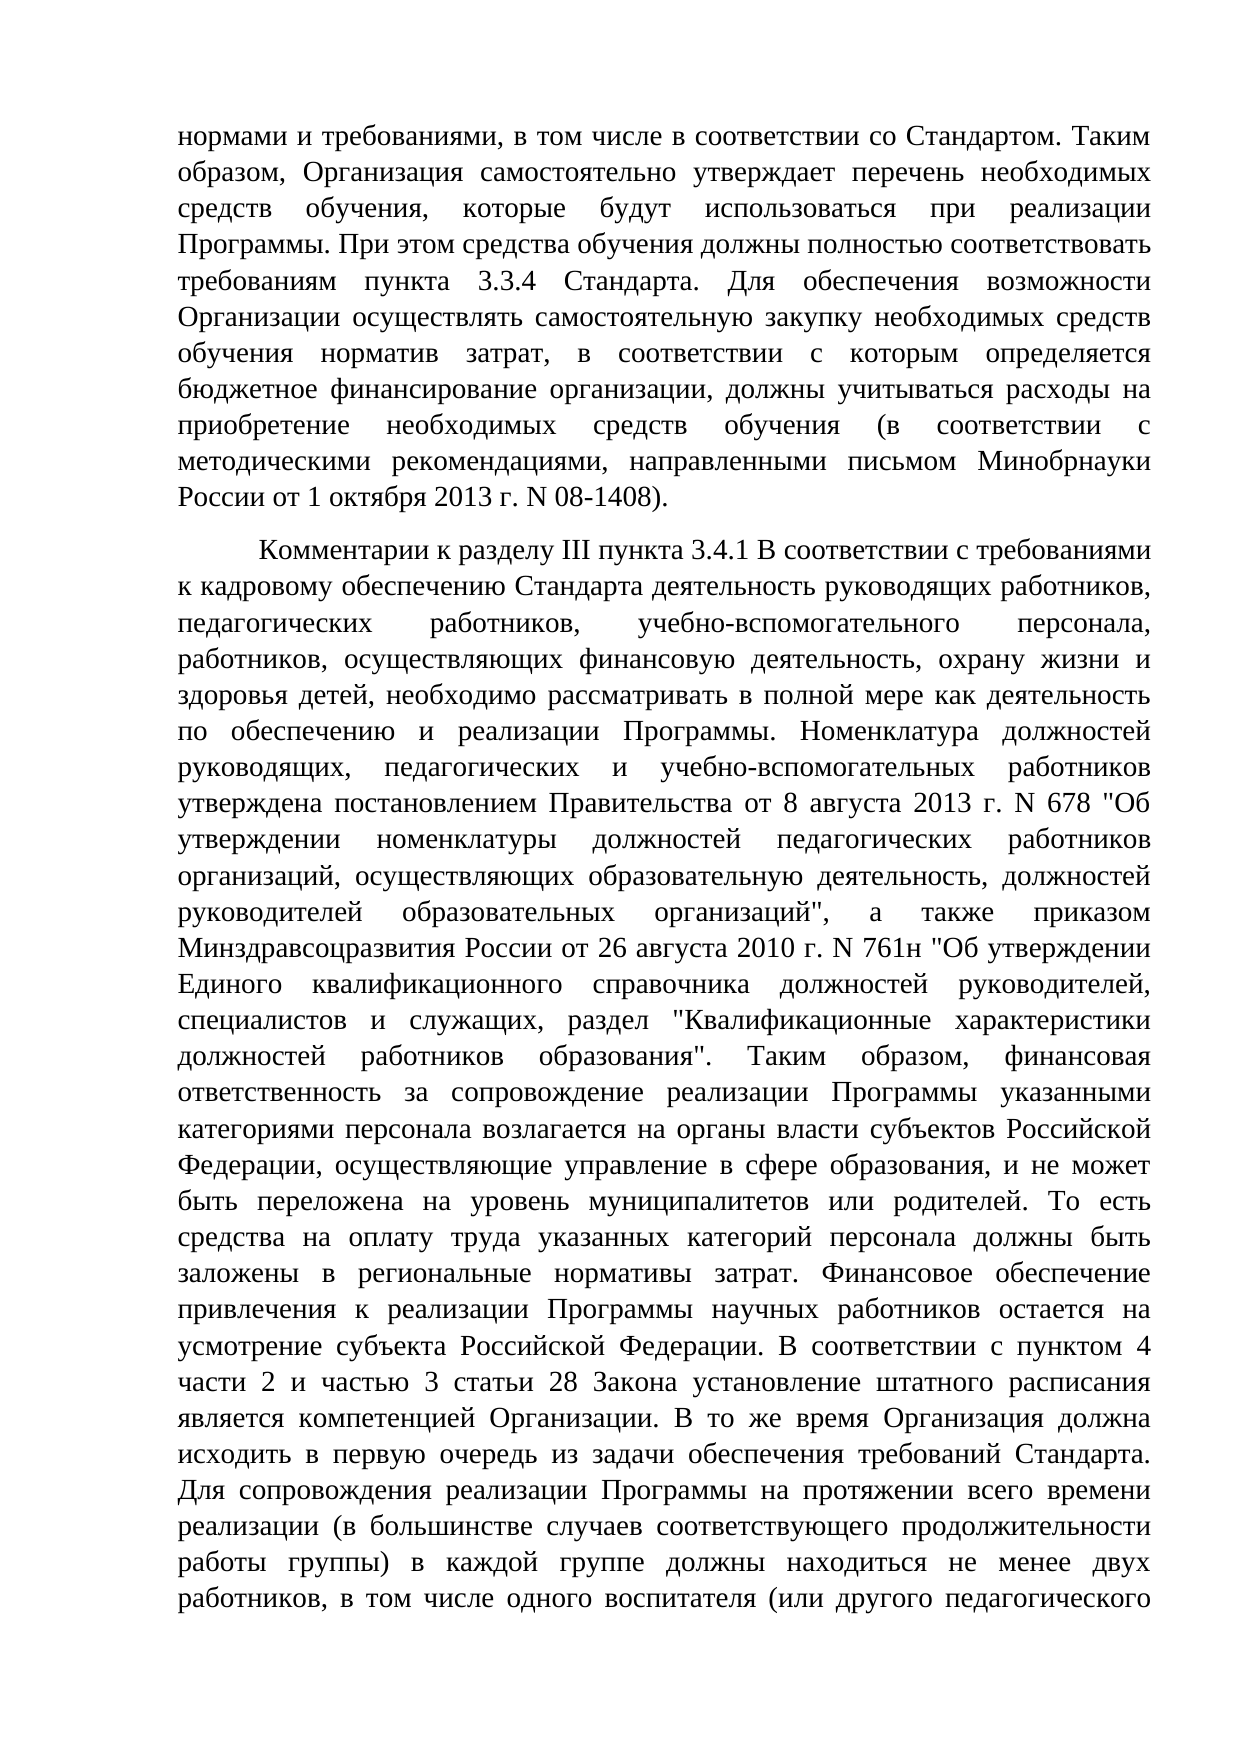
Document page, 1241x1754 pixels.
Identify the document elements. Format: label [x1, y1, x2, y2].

text [177, 532, 1152, 1614]
text [177, 118, 1152, 513]
